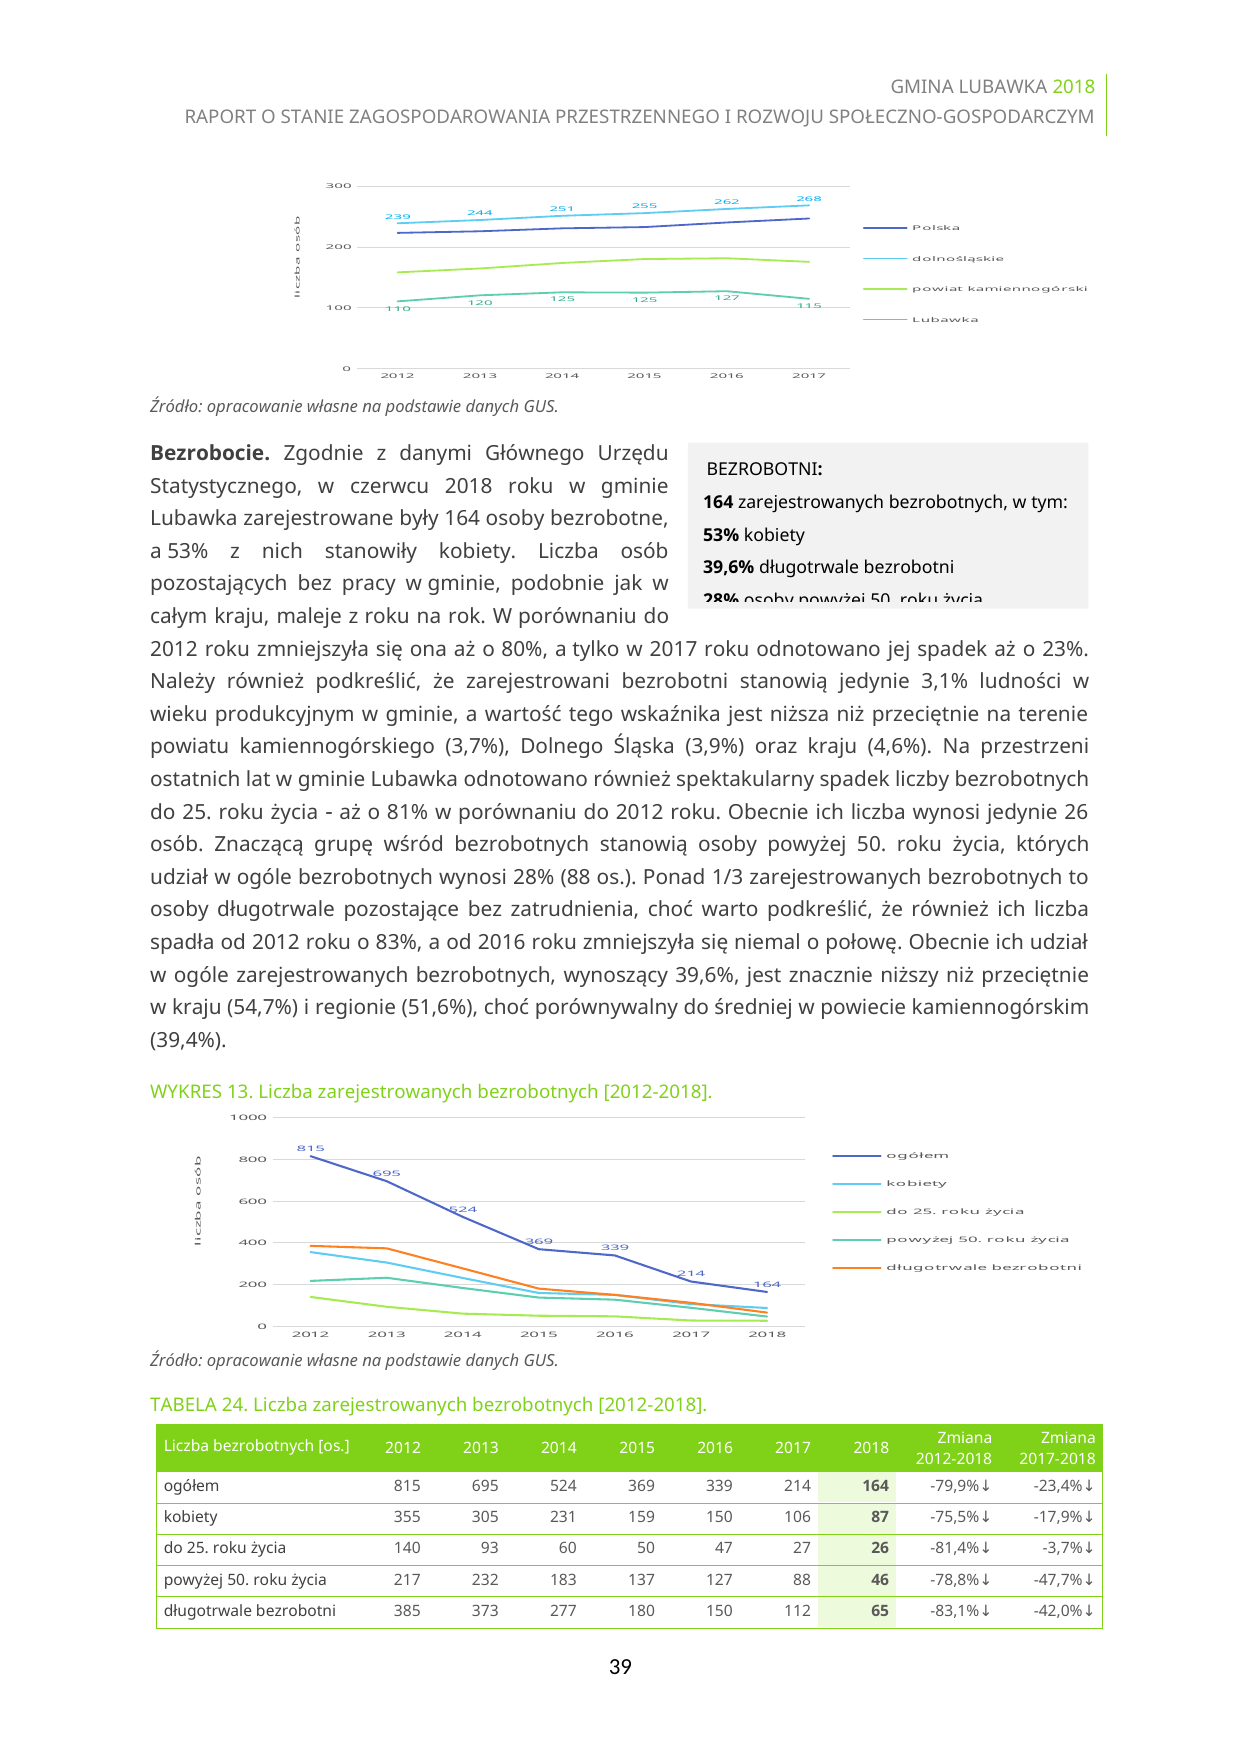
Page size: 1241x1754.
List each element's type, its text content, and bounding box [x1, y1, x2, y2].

picture [484, 210, 492, 215]
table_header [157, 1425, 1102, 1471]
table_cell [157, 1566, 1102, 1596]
text TABELA 24. Liczba zarejestrowanych bezrobotnych [2012-2018]. [150, 1392, 1090, 1417]
text Źródło: opracowanie własne na podstawie danych GUS. [150, 394, 1090, 417]
picture [468, 211, 480, 215]
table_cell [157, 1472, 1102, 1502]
text Bezrobocie. Zgodnie z danymi Głównego Urzędu Statystycznego, w czerwcu 2018 roku w gminie Lubawka zarejestrowane były 164 osoby bezrobotne, a 53% z nich stanowiły kobiety. Liczba osób pozostających bez pracy w gminie, podobnie jak w całym kraju, maleje z roku na rok. W porównaniu do 2012 roku zmniejszyła się ona aż o 80%, a tylko w 2017 roku odnotowano jej spadek aż o 23%. Należy również podkreślić, że zarejestrowani bezrobotni stanowią jedynie 3,1% ludności w wieku produkcyjnym w gminie, a wartość tego wskaźnika jest niższa niż przeciętnie na terenie powiatu kamiennogórskiego (3,7%), Dolnego Śląska (3,9%) oraz kraju (4,6%). Na przestrzeni ostatnich lat w gminie Lubawka odnotowano również spektakularny spadek liczby bezrobotnych do 25. roku życia aż o 81% w porównaniu do 2012 roku. Obecnie ich liczba wynosi jedynie 26 osób. Znaczącą grupę wśród bezrobotnych stanowią osoby powyżej 50. roku życia, których udział w ogóle bezrobotnych wynosi 28% (88 os.). Ponad 1/3 zarejestrowanych bezrobotnych to osoby długotrwale pozostające bez zatrudnienia, choć warto podkreślić, że również ich liczba spadła od 2012 roku o 83%, a od 2016 roku zmniejszyła się niemal o połowę. Obecnie ich udział w ogóle zarejestrowanych bezrobotnych, wynoszący 39,6%, jest znacznie niższy niż przeciętnie w kraju (54,7%) i regionie (51,6%), choć porównywalny do średniej w powiecie kamiennogórskim (39,4%). [150, 438, 1090, 1053]
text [150, 1348, 1090, 1371]
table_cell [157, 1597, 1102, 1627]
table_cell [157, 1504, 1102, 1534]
text WYKRES 13. Liczba zarejestrowanych bezrobotnych [2012-2018]. [150, 1078, 1105, 1104]
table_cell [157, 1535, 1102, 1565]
